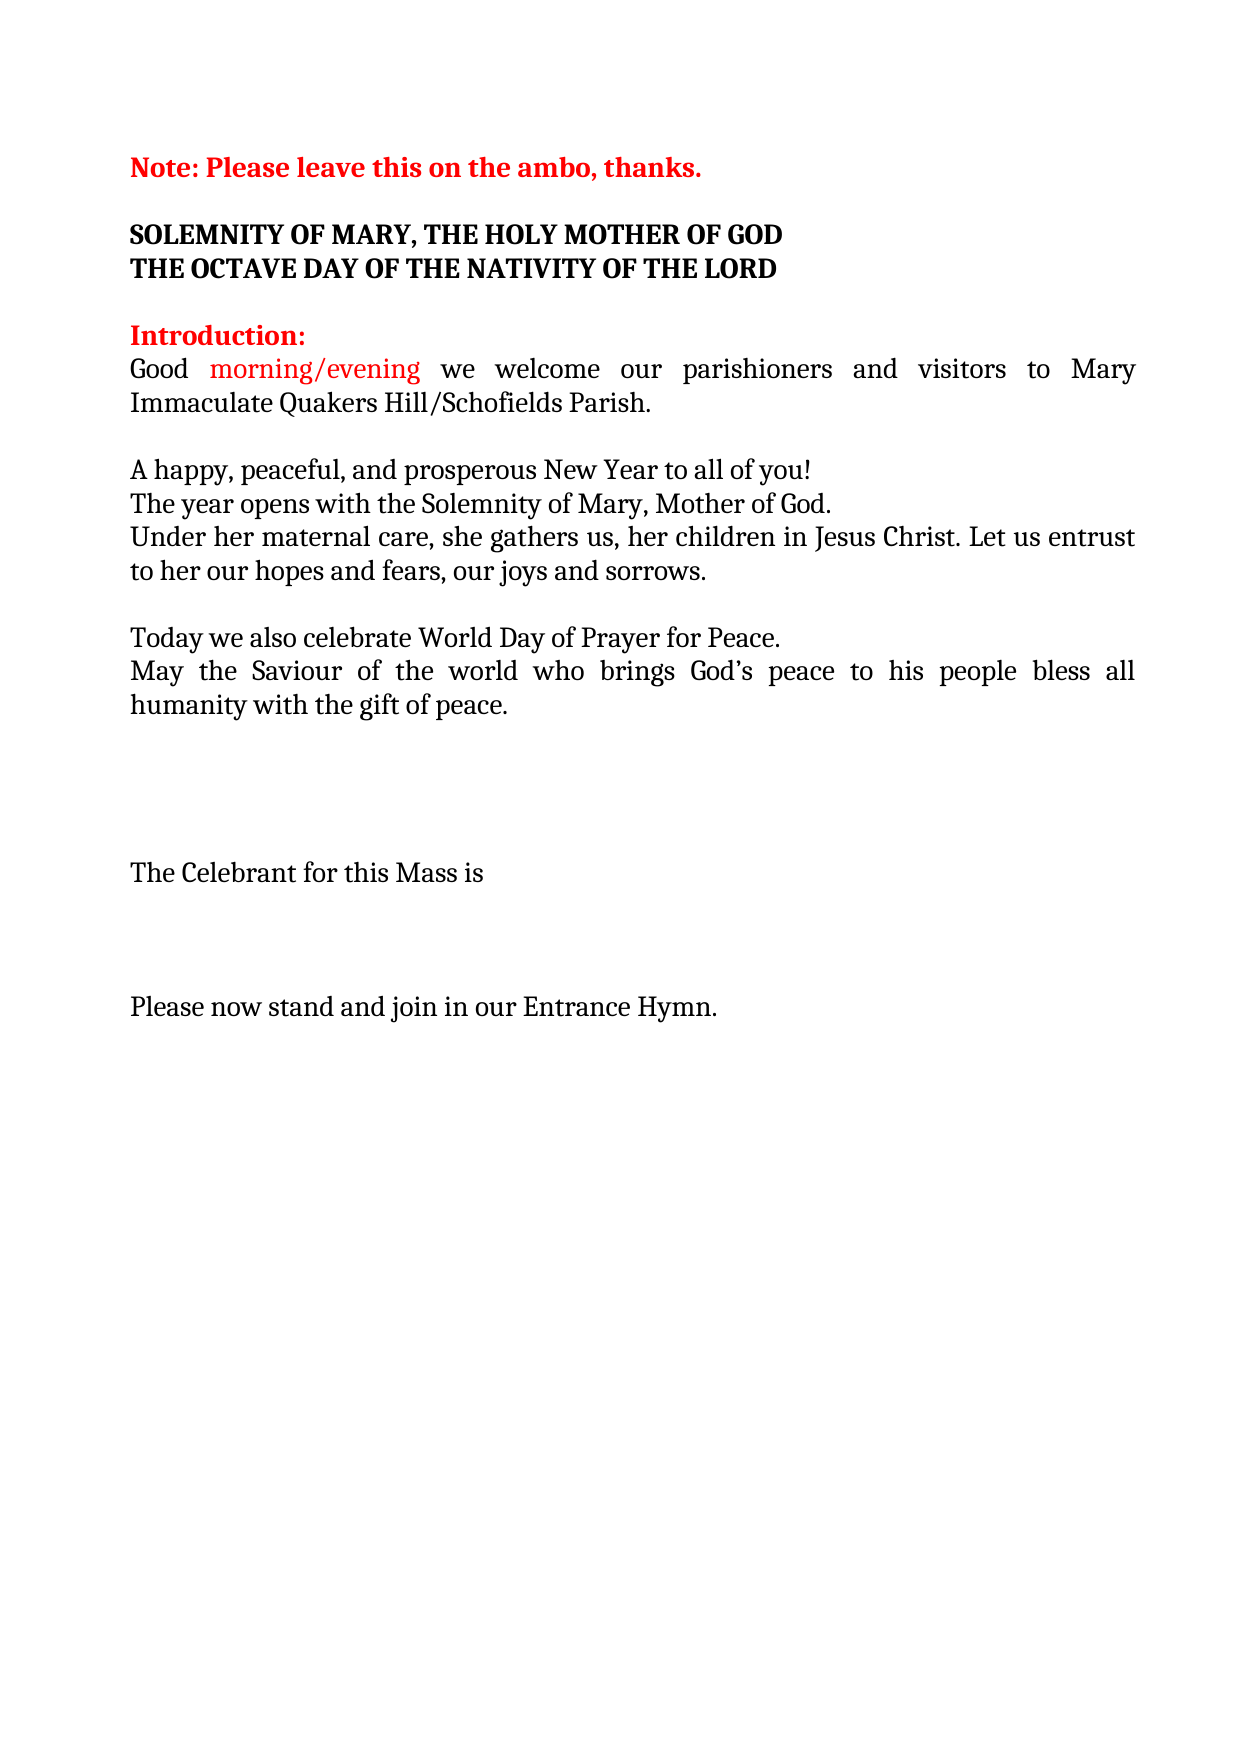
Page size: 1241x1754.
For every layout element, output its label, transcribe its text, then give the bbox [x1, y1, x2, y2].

text Today we also celebrate World Day of Prayer for Peace. [130, 621, 1137, 654]
text The Celebrant for this Mass is [130, 856, 1137, 889]
text Introduction: [130, 319, 1137, 353]
text SOLEMNITY OF MARY, THE HOLY MOTHER OF GOD [130, 218, 1137, 252]
text May the Saviour of the world who brings God’s peace to his people bless all humanity with the gift of peace. [130, 654, 1137, 722]
text The year opens with the Solemnity of Mary, Mother of God. [130, 487, 1137, 520]
text Good morning/evening we welcome our parishioners and visitors to Mary Immaculate Quakers Hill/Schofields Parish. [130, 353, 1137, 420]
text Under her maternal care, she gathers us, her children in Jesus Christ. Let us entrust to her our hopes and fears, our joys and sorrows. [130, 520, 1137, 587]
text Please now stand and join in our Entrance Hymn. [130, 990, 1137, 1023]
text THE OCTAVE DAY OF THE NATIVITY OF THE LORD [130, 252, 1137, 286]
text A happy, peaceful, and prosperous New Year to all of you! [130, 453, 1137, 487]
text Note: Please leave this on the ambo, thanks. [130, 151, 1137, 185]
